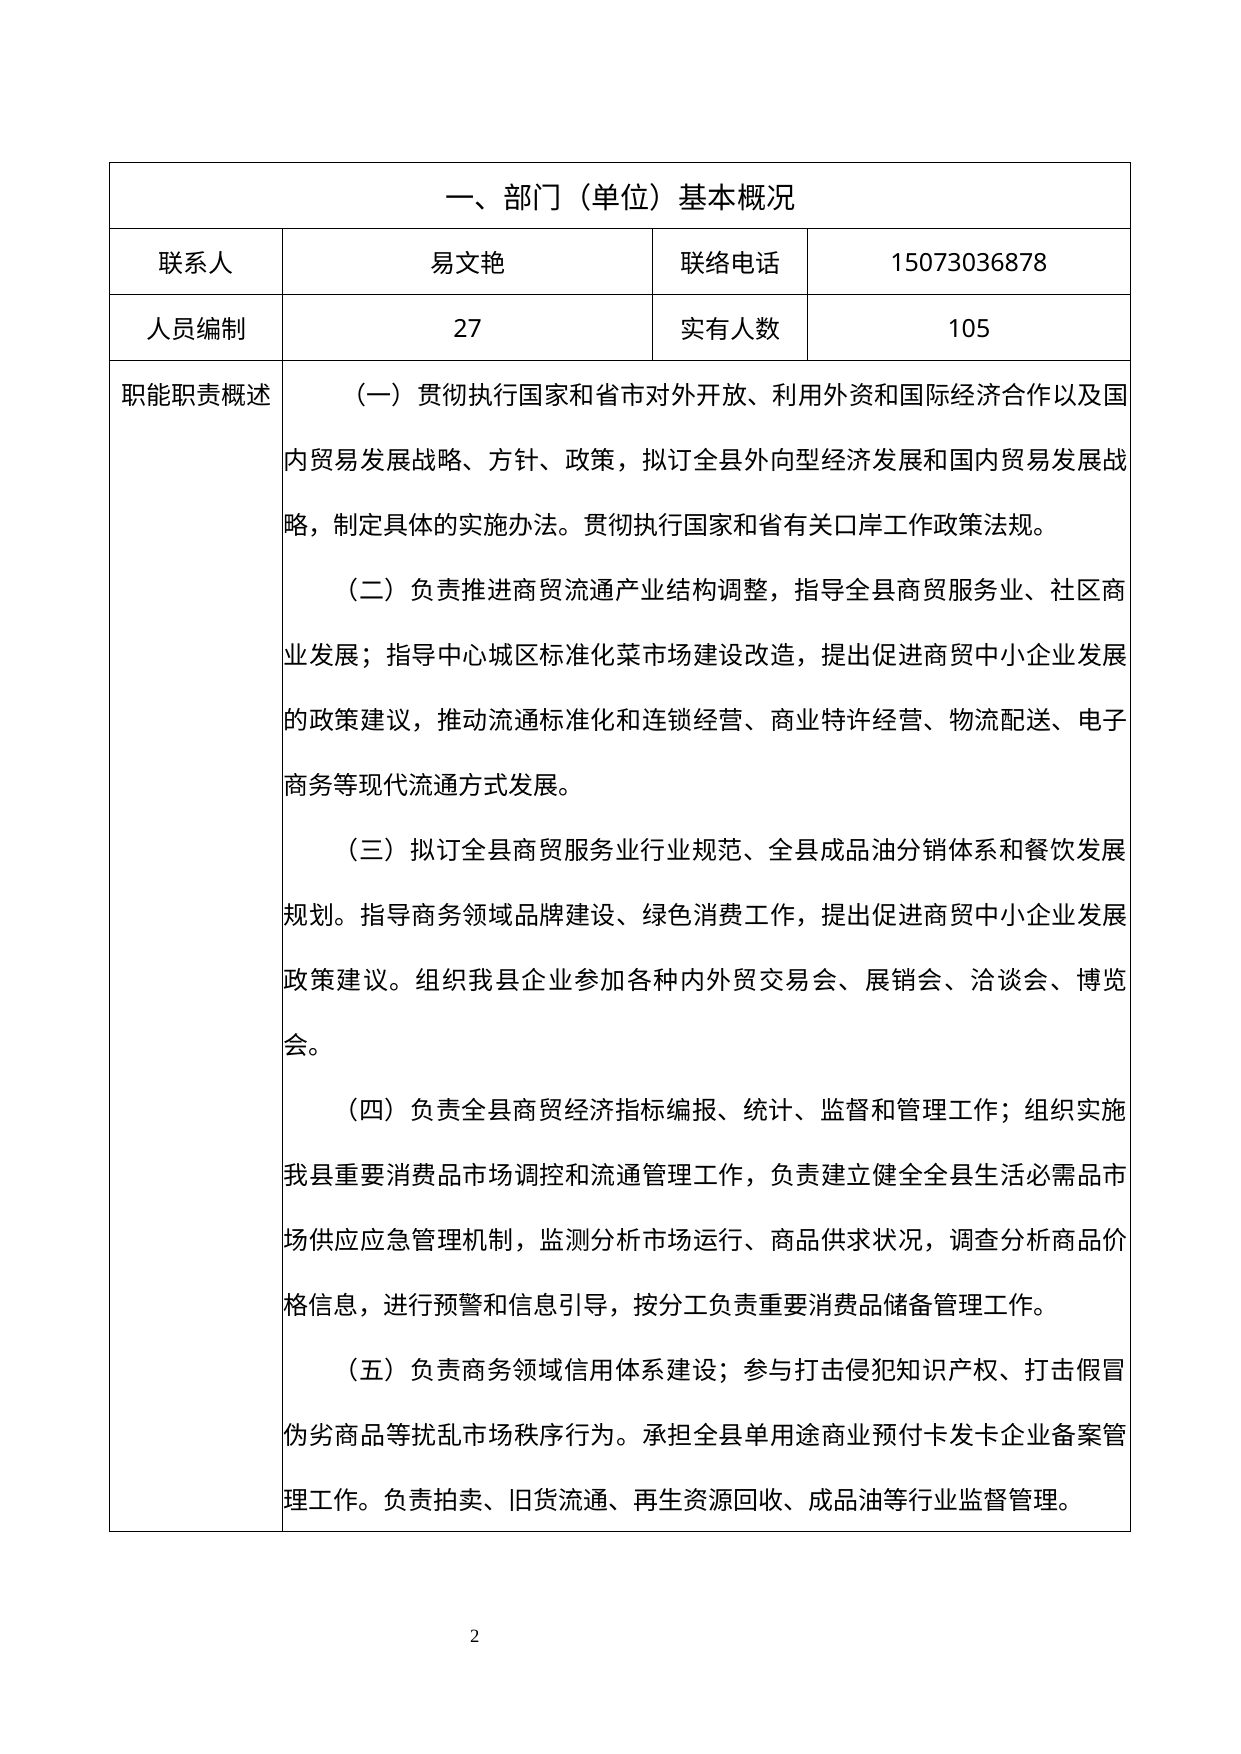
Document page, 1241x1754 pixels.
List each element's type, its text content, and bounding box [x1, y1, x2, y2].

table_header 一、部门（单位）基本概况 [110, 163, 1130, 228]
table_cell 实有人数 [653, 295, 807, 360]
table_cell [283, 361, 1130, 1531]
table_cell 15073036878 [808, 229, 1130, 294]
table_cell 职能职责概述 [110, 361, 282, 1531]
table_cell 联络电话 [653, 229, 807, 294]
table_cell 联系人 [110, 229, 282, 294]
table_cell 105 [808, 295, 1130, 360]
table_cell 易文艳 [283, 229, 652, 294]
table_cell 人员编制 [110, 295, 282, 360]
table_cell 27 [283, 295, 652, 360]
